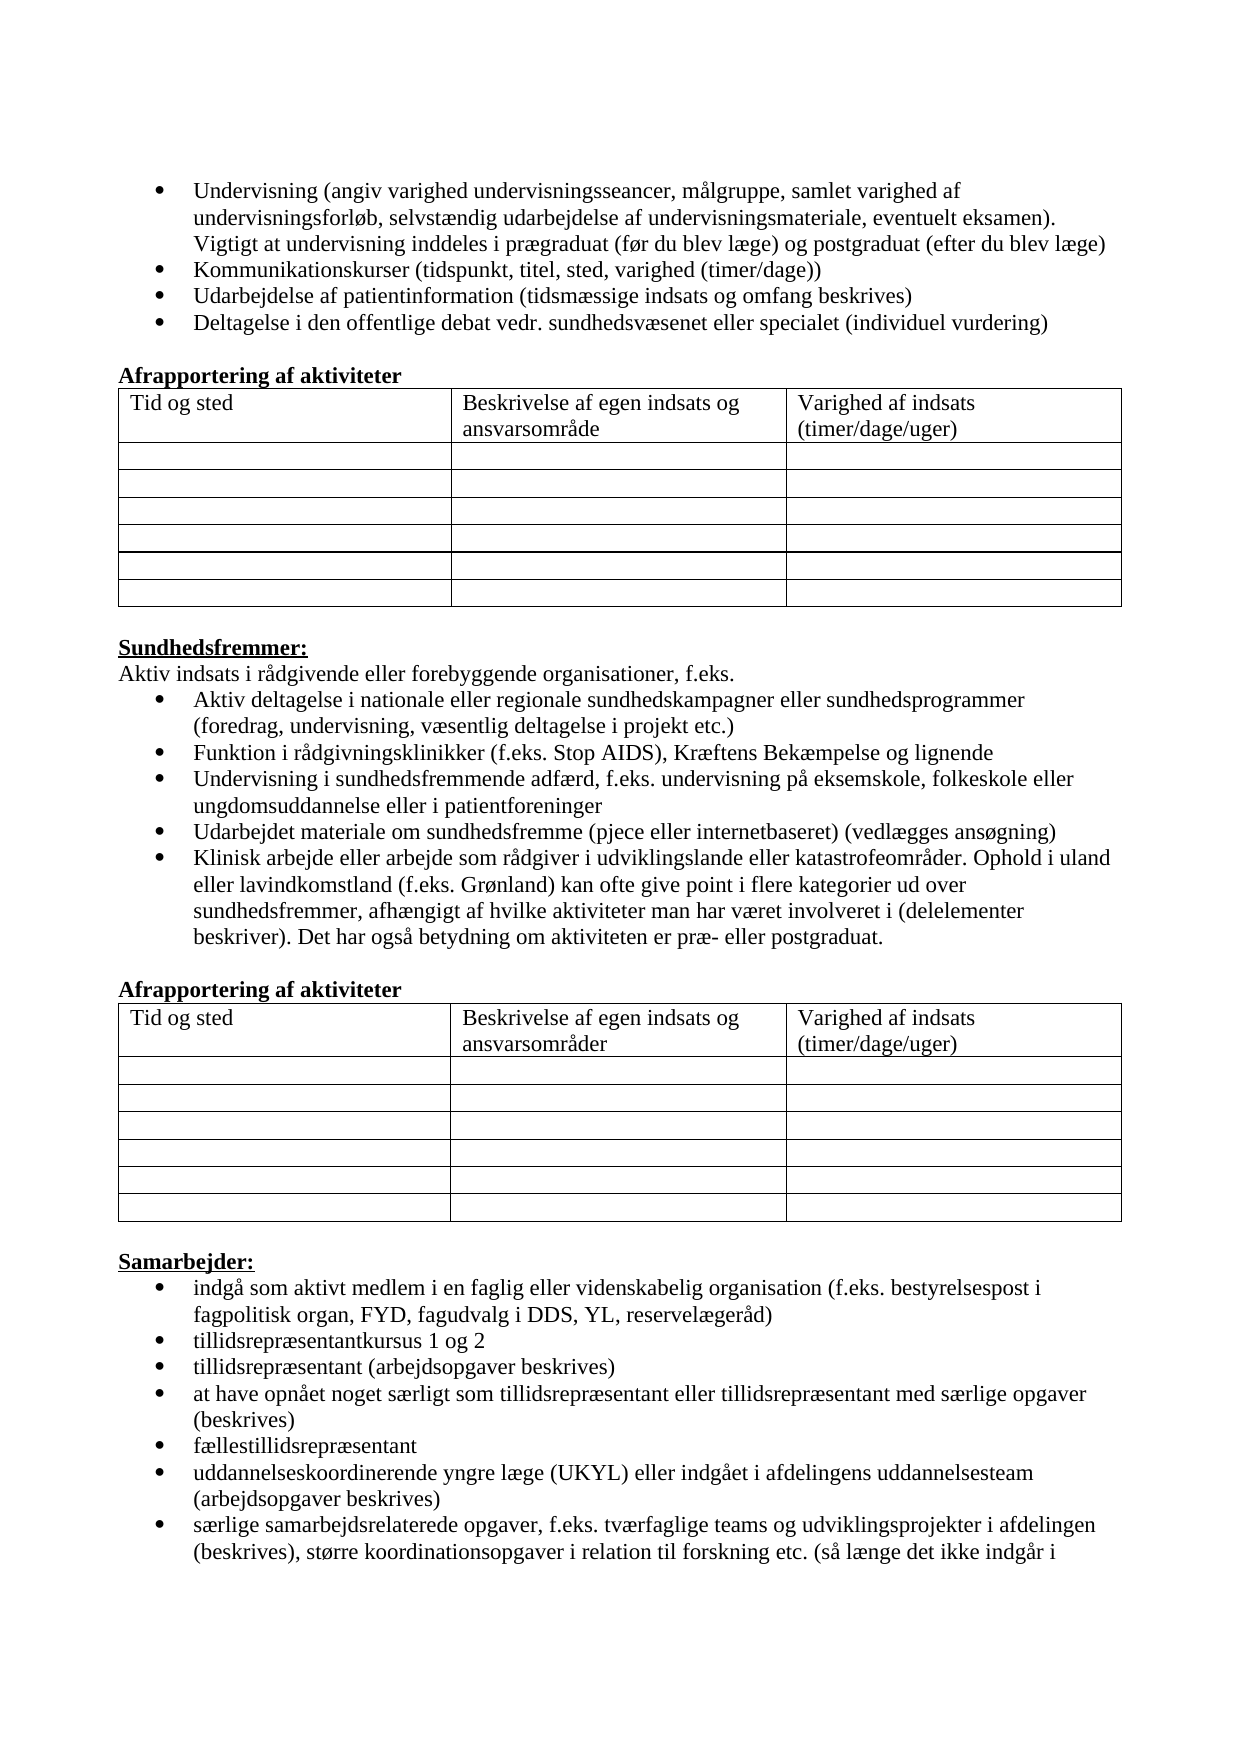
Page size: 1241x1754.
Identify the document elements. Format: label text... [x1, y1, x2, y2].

table_cell [787, 498, 1121, 524]
table_cell [119, 498, 451, 524]
table_cell [452, 470, 786, 497]
list Udarbejdelse af patientinformation (tidsmæssige indsats og omfang beskrives) [156, 283, 1122, 309]
list fællestillidsrepræsentant [156, 1432, 1122, 1459]
list at have opnået noget særligt som tillidsrepræsentant eller tillidsrepræsentant med særlige opgaver (beskrives) [156, 1380, 1122, 1432]
table_cell [787, 443, 1121, 469]
table_header Tid og sted [119, 389, 451, 442]
table_cell [119, 1112, 450, 1138]
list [156, 1512, 1122, 1564]
table_cell [119, 553, 451, 579]
table_cell [452, 553, 786, 579]
table_cell [119, 443, 451, 469]
table_cell [119, 525, 451, 551]
table_cell [119, 1167, 450, 1193]
table_cell [452, 498, 786, 524]
list Undervisning (angiv varighed undervisningsseancer, målgruppe, samlet varighed af undervisningsforløb, selvstændig udarbejdelse af undervisningsmateriale, eventuelt eksamen). Vigtigt at undervisning inddeles i prægraduat (før du blev læge) og postgraduat (efter du blev læge) [156, 177, 1122, 256]
list Klinisk arbejde eller arbejde som rådgiver i udviklingslande eller katastrofeområder. Ophold i uland eller lavindkomstland (f.eks. Grønland) kan ofte give point i flere kategorier ud over sundhedsfremmer, afhængigt af hvilke aktiviteter man har været involveret i (delelementer beskriver). Det har også betydning om aktiviteten er præ- eller postgraduat. [156, 844, 1122, 950]
list Deltagelse i den offentlige debat vedr. sundhedsvæsenet eller specialet (individuel vurdering) [156, 309, 1122, 335]
table_cell [451, 1140, 786, 1166]
table_cell [451, 1112, 786, 1138]
table_cell [787, 1140, 1121, 1166]
table_cell [787, 470, 1121, 497]
table_cell [119, 1085, 450, 1111]
table_cell [119, 580, 451, 606]
list tillidsrepræsentant (arbejdsopgaver beskrives) [156, 1353, 1122, 1380]
text Samarbejder: [118, 1248, 1122, 1274]
table_cell [119, 470, 451, 497]
table_cell [787, 553, 1121, 579]
list indgå som aktivt medlem i en faglig eller videnskabelig organisation (f.eks. bestyrelsespost i fagpolitisk organ, FYD, fagudvalg i DDS, YL, reservelægeråd) [156, 1274, 1122, 1327]
text Sundhedsfremmer: [118, 633, 1122, 660]
list Funktion i rådgivningsklinikker (f.eks. Stop AIDS), Kræftens Bekæmpelse og lignende [156, 739, 1122, 765]
table_header Varighed af indsats (timer/dage/uger) [787, 1004, 1121, 1056]
list uddannelseskoordinerende yngre læge (UKYL) eller indgået i afdelingens uddannelsesteam (arbejdsopgaver beskrives) [156, 1459, 1122, 1512]
table_header Beskrivelse af egen indsats og ansvarsområder [451, 1004, 786, 1056]
table_header Varighed af indsats (timer/dage/uger) [787, 389, 1121, 442]
table_cell [119, 1057, 450, 1084]
table_cell [451, 1057, 786, 1084]
table_cell [787, 1194, 1121, 1221]
table_cell [451, 1085, 786, 1111]
table_cell [119, 1140, 450, 1166]
table_cell [119, 1194, 450, 1221]
table_cell [787, 1167, 1121, 1193]
list Aktiv deltagelse i nationale eller regionale sundhedskampagner eller sundhedsprogrammer (foredrag, undervisning, væsentlig deltagelse i projekt etc.) [156, 686, 1122, 739]
table_cell [787, 1112, 1121, 1138]
text Afrapportering af aktiviteter [118, 362, 1122, 388]
table_cell [452, 580, 786, 606]
text Afrapportering af aktiviteter [118, 976, 1122, 1002]
table_cell [787, 1085, 1121, 1111]
table_cell [452, 443, 786, 469]
table_cell [451, 1194, 786, 1221]
table_cell [787, 580, 1121, 606]
table_cell [787, 525, 1121, 551]
list Kommunikationskurser (tidspunkt, titel, sted, varighed (timer/dage)) [156, 256, 1122, 283]
list tillidsrepræsentantkursus 1 og 2 [156, 1327, 1122, 1353]
table_header Beskrivelse af egen indsats og ansvarsområde [452, 389, 786, 442]
text Aktiv indsats i rådgivende eller forebyggende organisationer, f.eks. [118, 660, 1122, 686]
table_cell [451, 1167, 786, 1193]
list Udarbejdet materiale om sundhedsfremme (pjece eller internetbaseret) (vedlægges ansøgning) [156, 818, 1122, 844]
table_header Tid og sted [119, 1004, 450, 1056]
table_cell [787, 1057, 1121, 1084]
list Undervisning i sundhedsfremmende adfærd, f.eks. undervisning på eksemskole, folkeskole eller ungdomsuddannelse eller i patientforeninger [156, 765, 1122, 818]
table_cell [452, 525, 786, 551]
